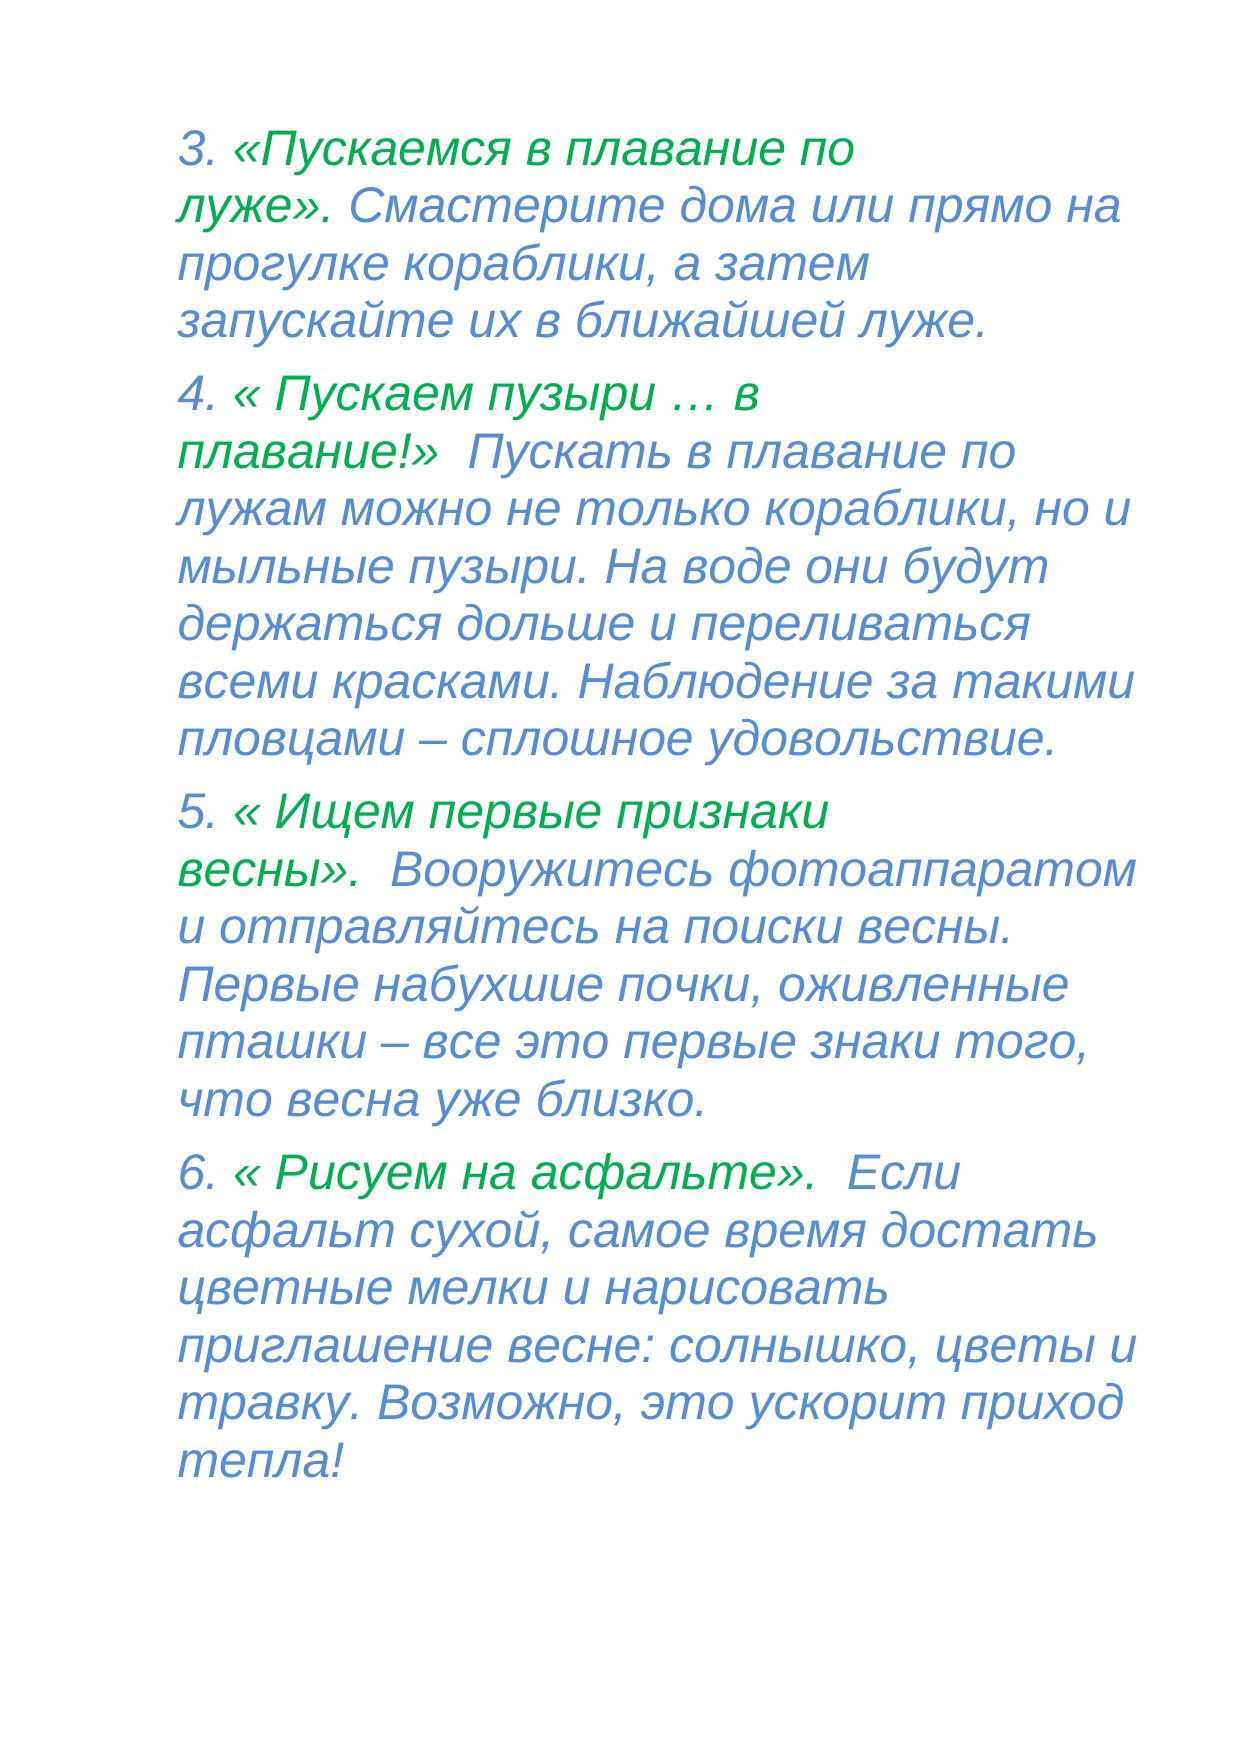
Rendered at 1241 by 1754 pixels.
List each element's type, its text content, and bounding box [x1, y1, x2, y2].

text 5. « Ищем первые признаки весны». Вооружитесь фотоаппаратом и отправляйтесь на поиски весны. Первые набухшие почки, оживленные пташки – все это первые знаки того, что весна уже близко. [177, 782, 1152, 1127]
text 3. «Пускаемся в плавание по луже». Смастерите дома или прямо на прогулке кораблики, а затем запускайте их в ближайшей луже. [177, 118, 1152, 348]
text 6. « Рисуем на асфальте». Если асфальт сухой, самое время достать цветные мелки и нарисовать приглашение весне: солнышко, цветы и травку. Возможно, это ускорит приход тепла! [177, 1142, 1152, 1487]
text 4. « Пускаем пузыри … в плавание!» Пускать в плавание по лужам можно не только кораблики, но и мыльные пузыри. На воде они будут держаться дольше и переливаться всеми красками. Наблюдение за такими пловцами – сплошное удовольствие. [177, 364, 1152, 766]
